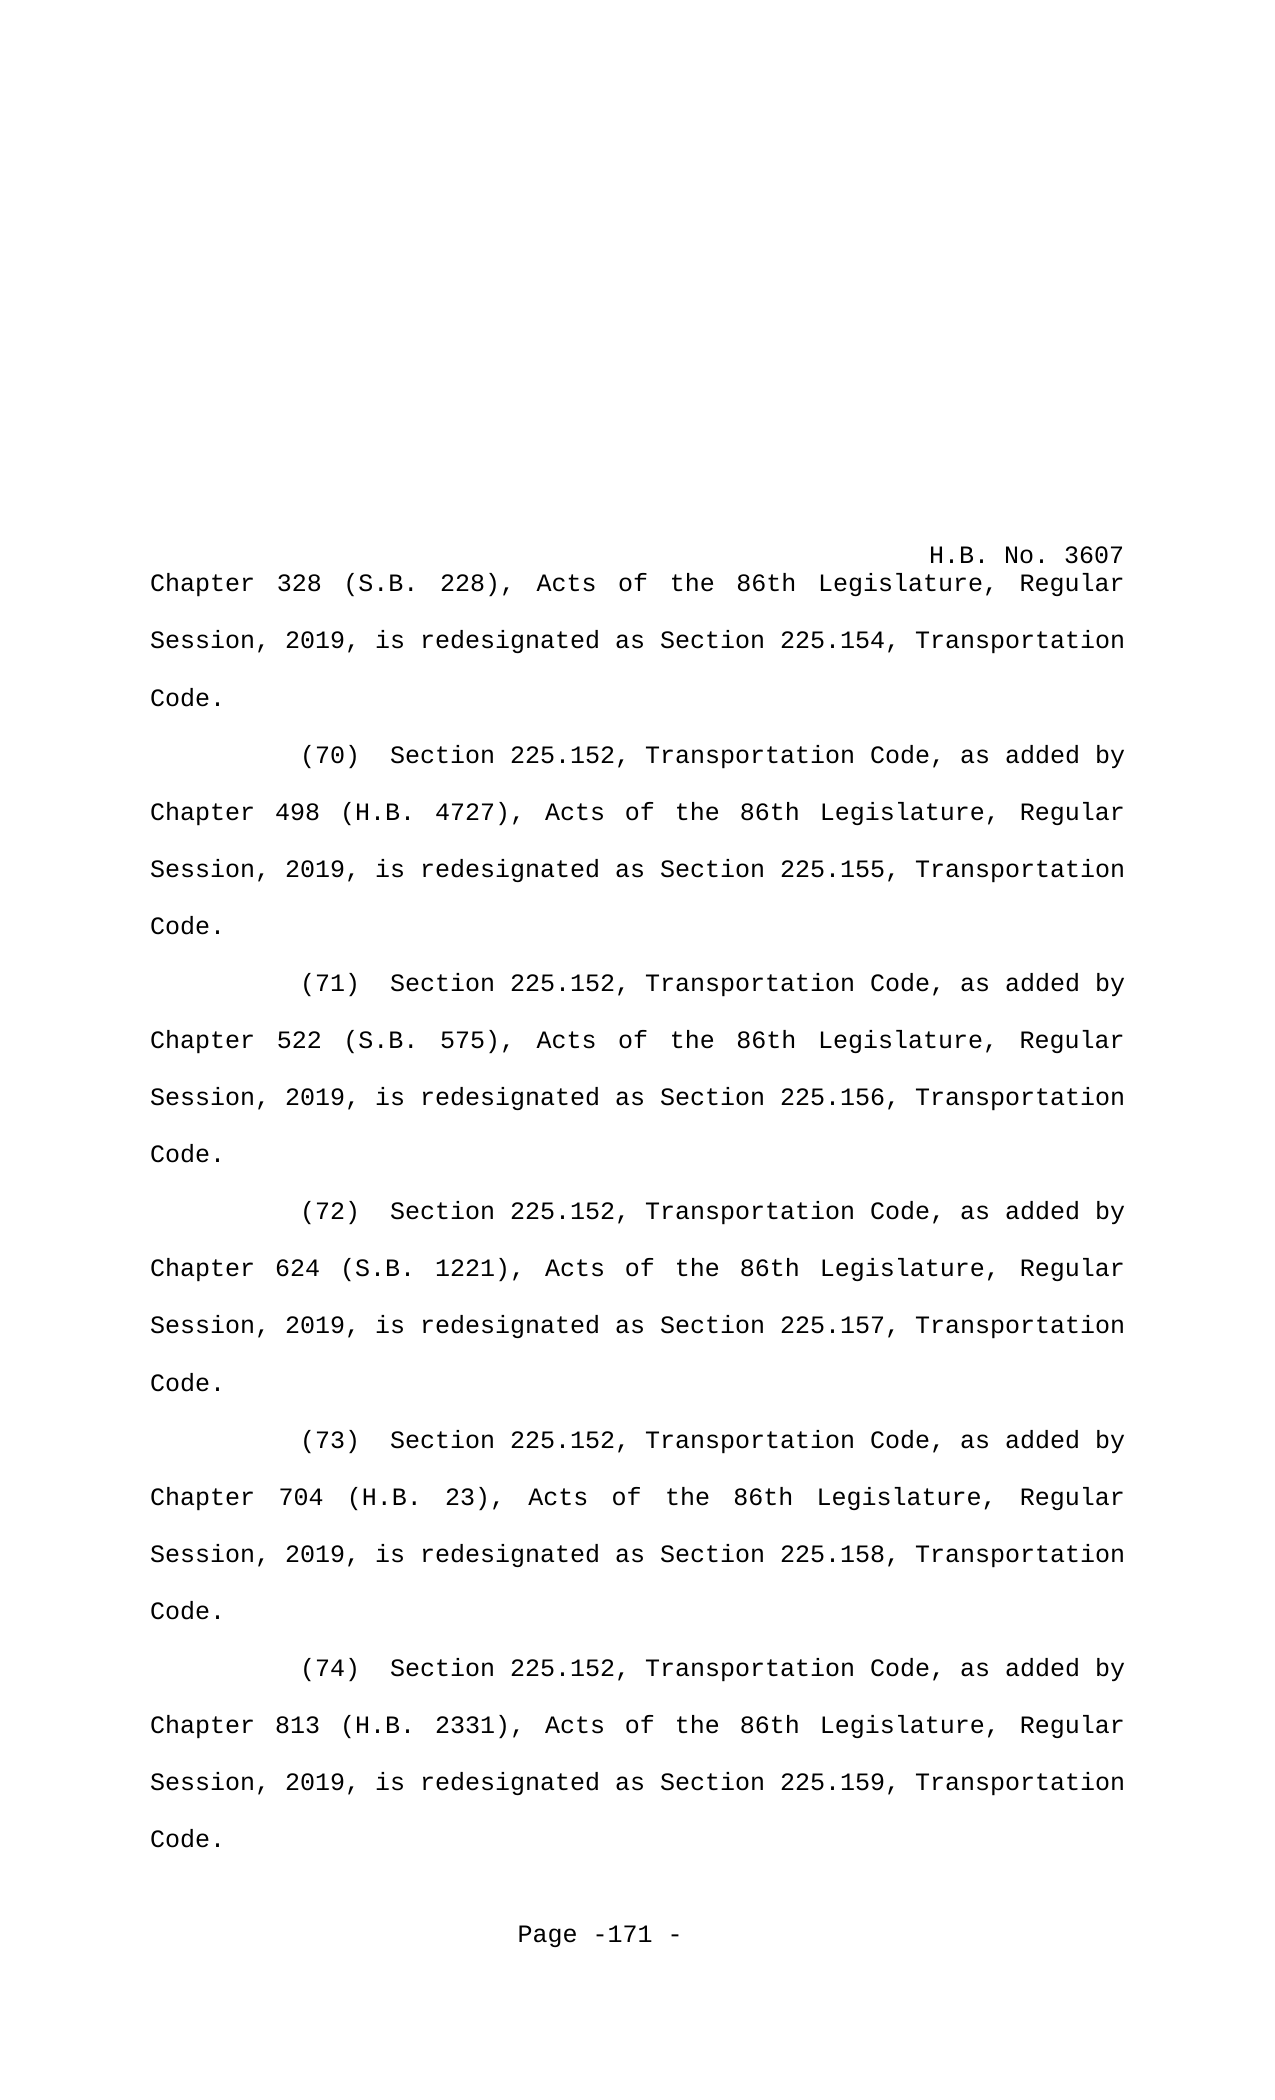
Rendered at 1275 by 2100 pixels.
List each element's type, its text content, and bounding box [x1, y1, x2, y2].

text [150, 571, 1125, 713]
text (71) Section 225.152, Transportation Code, as added by Chapter 522 (S.B. 575), Acts of the 86th Legislature, Regular Session, 2019, is redesignated as Section 225.156, Transportation Code. [150, 970, 1125, 1170]
text (73) Section 225.152, Transportation Code, as added by Chapter 704 (H.B. 23), Acts of the 86th Legislature, Regular Session, 2019, is redesignated as Section 225.158, Transportation Code. [150, 1427, 1125, 1627]
text (70) Section 225.152, Transportation Code, as added by Chapter 498 (H.B. 4727), Acts of the 86th Legislature, Regular Session, 2019, is redesignated as Section 225.155, Transportation Code. [150, 742, 1125, 942]
text (74) Section 225.152, Transportation Code, as added by Chapter 813 (H.B. 2331), Acts of the 86th Legislature, Regular Session, 2019, is redesignated as Section 225.159, Transportation Code. [150, 1655, 1125, 1855]
text (72) Section 225.152, Transportation Code, as added by Chapter 624 (S.B. 1221), Acts of the 86th Legislature, Regular Session, 2019, is redesignated as Section 225.157, Transportation Code. [150, 1199, 1125, 1398]
